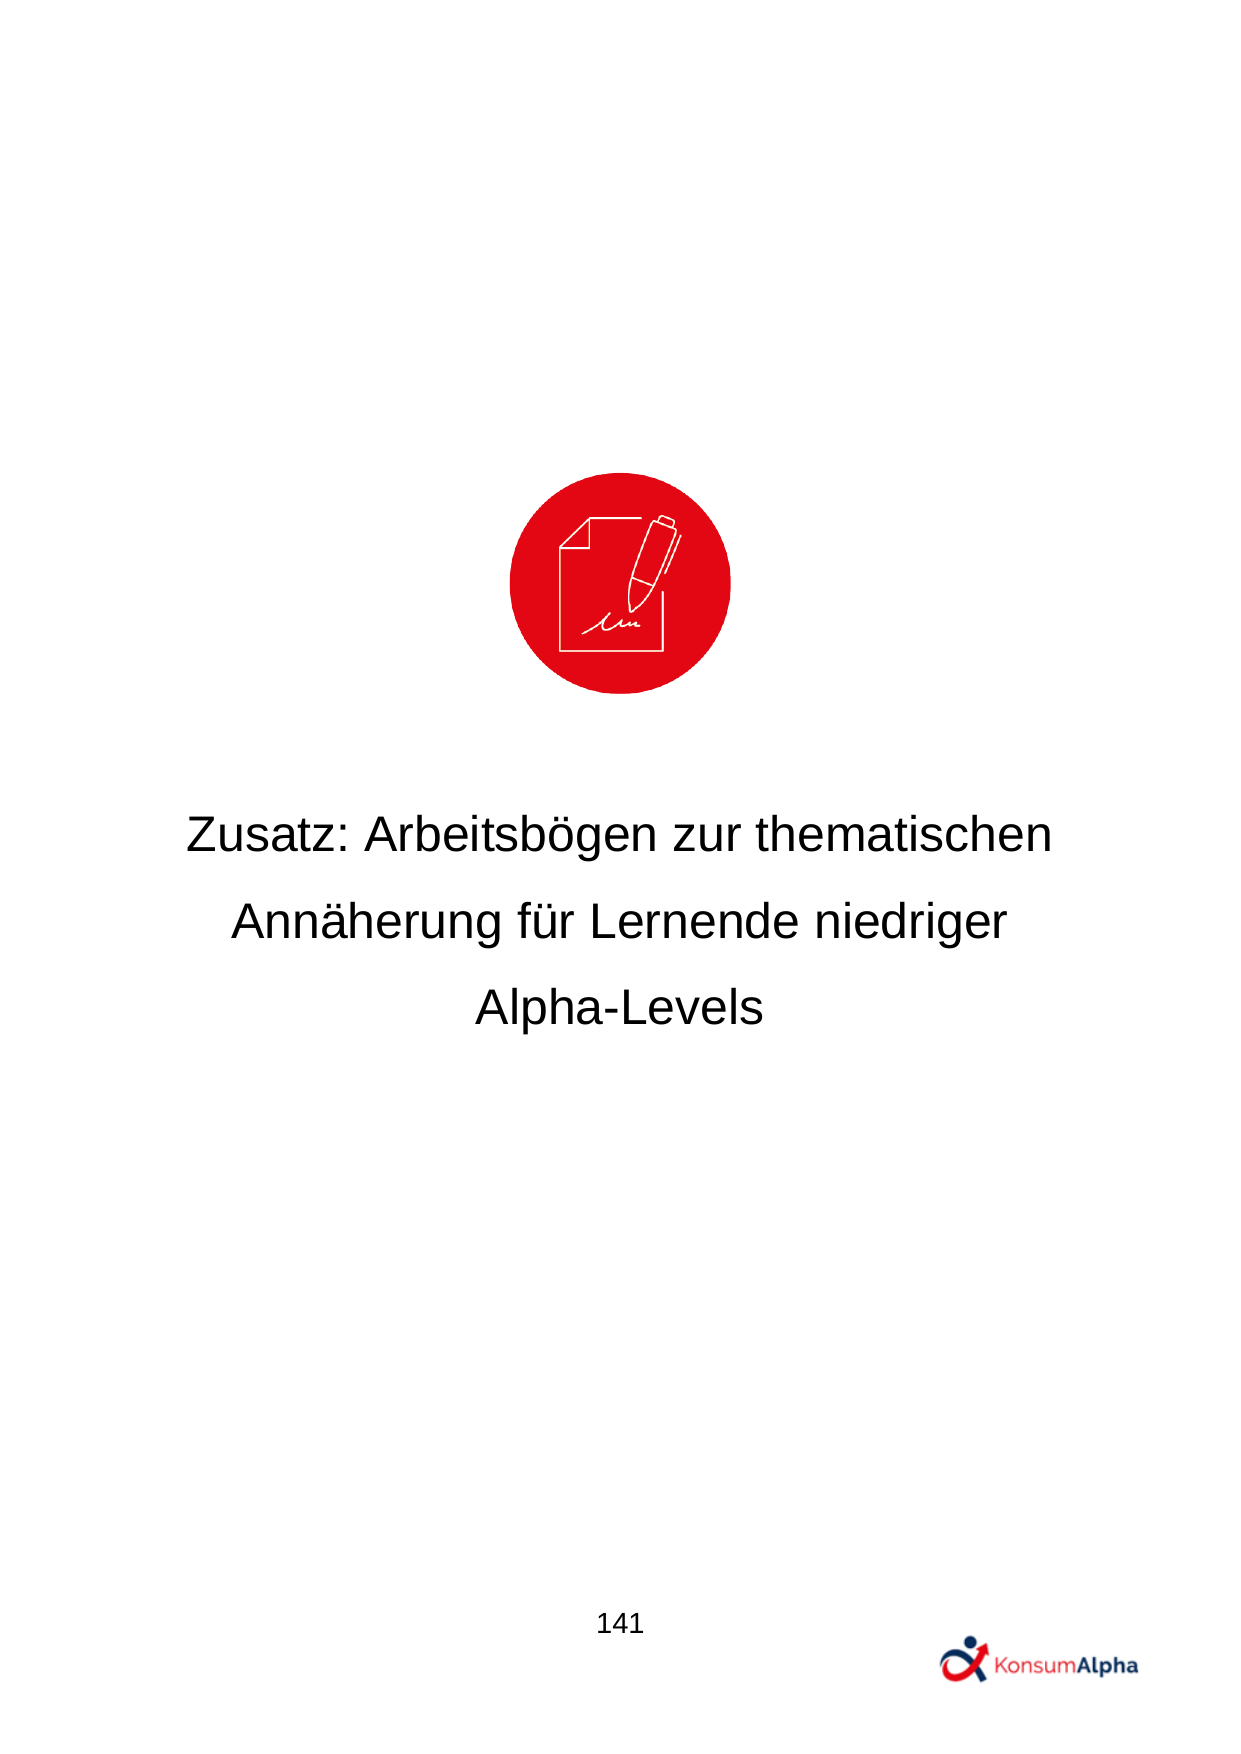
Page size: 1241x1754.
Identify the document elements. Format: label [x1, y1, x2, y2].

picture [509, 472, 731, 694]
picture [931, 1633, 1152, 1699]
